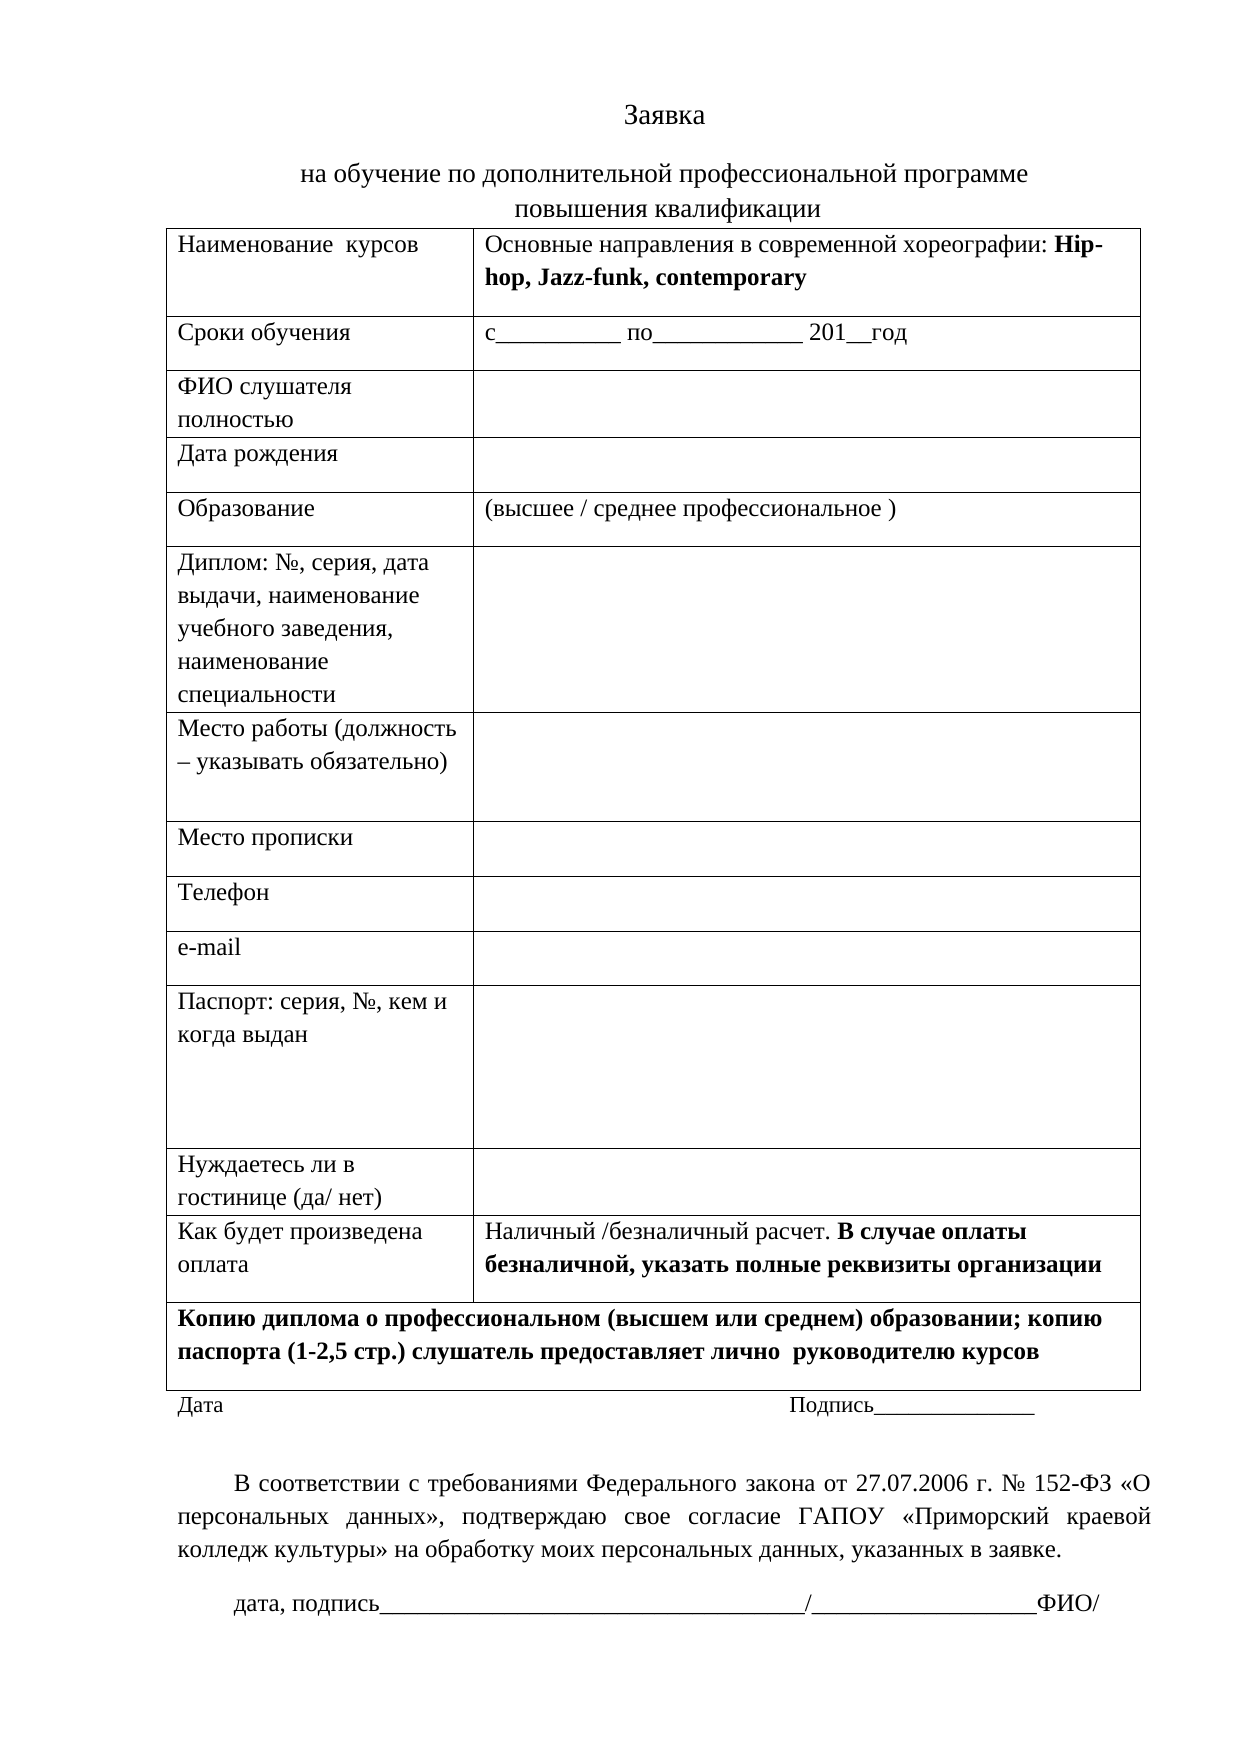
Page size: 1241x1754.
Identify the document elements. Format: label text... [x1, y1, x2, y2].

table_cell Копию диплома о профессиональном (высшем или среднем) образовании; копию паспорта (1-2,5 стр.) слушатель предоставляет лично руководителю курсов [167, 1303, 1140, 1390]
table_header Наименование курсов [167, 229, 473, 316]
table_cell Телефон [167, 877, 473, 931]
text В соответствии с требованиями Федерального закона от 27.07.2006 г. № 152-ФЗ «О персональных данных», подтверждаю свое согласие ГАПОУ «Приморский краевой колледж культуры» на обработку моих персональных данных, указанных в заявке. [177, 1468, 1152, 1563]
table_cell ФИО слушателя полностью [167, 371, 473, 437]
table_cell Паспорт: серия, №, кем и когда выдан [167, 986, 473, 1148]
table_cell Нуждаетесь ли в гостинице (да/ нет) [167, 1149, 473, 1215]
table_cell e-mail [167, 932, 473, 985]
table_cell Сроки обучения [167, 317, 473, 370]
text Дата Подпись______________ [177, 1391, 1152, 1417]
table_cell [474, 371, 1140, 437]
table_cell [474, 822, 1140, 876]
table_cell с__________ по____________ 201__год [474, 317, 1140, 370]
text Заявка [177, 97, 1152, 131]
text дата, подпись__________________________________/__________________ФИО/ [177, 1588, 1152, 1617]
table_cell Место работы (должность – указывать обязательно) [167, 713, 473, 821]
table_cell [474, 877, 1140, 931]
table_cell [474, 986, 1140, 1148]
table_cell [474, 438, 1140, 492]
table_cell Дата рождения [167, 438, 473, 492]
table_cell [474, 932, 1140, 985]
table_cell Как будет произведена оплата [167, 1216, 473, 1302]
table_cell [474, 713, 1140, 821]
table_cell (высшее / среднее профессиональное ) [474, 493, 1140, 546]
table_cell Место прописки [167, 822, 473, 876]
text повышения квалификации [177, 192, 1152, 224]
table_cell Образование [167, 493, 473, 546]
table_cell Диплом: №, серия, дата выдачи, наименование учебного заведения, наименование специальности [167, 547, 473, 712]
table_cell Наличный /безналичный расчет. В случае оплаты безналичной, указать полные реквизиты организации [474, 1216, 1140, 1302]
text на обучение по дополнительной профессиональной программе [177, 157, 1152, 188]
table_cell [474, 1149, 1140, 1215]
table_header Основные направления в современной хореографии: Hip-hop, Jazz-funk, contemporary [474, 229, 1140, 316]
table_cell [474, 547, 1140, 712]
